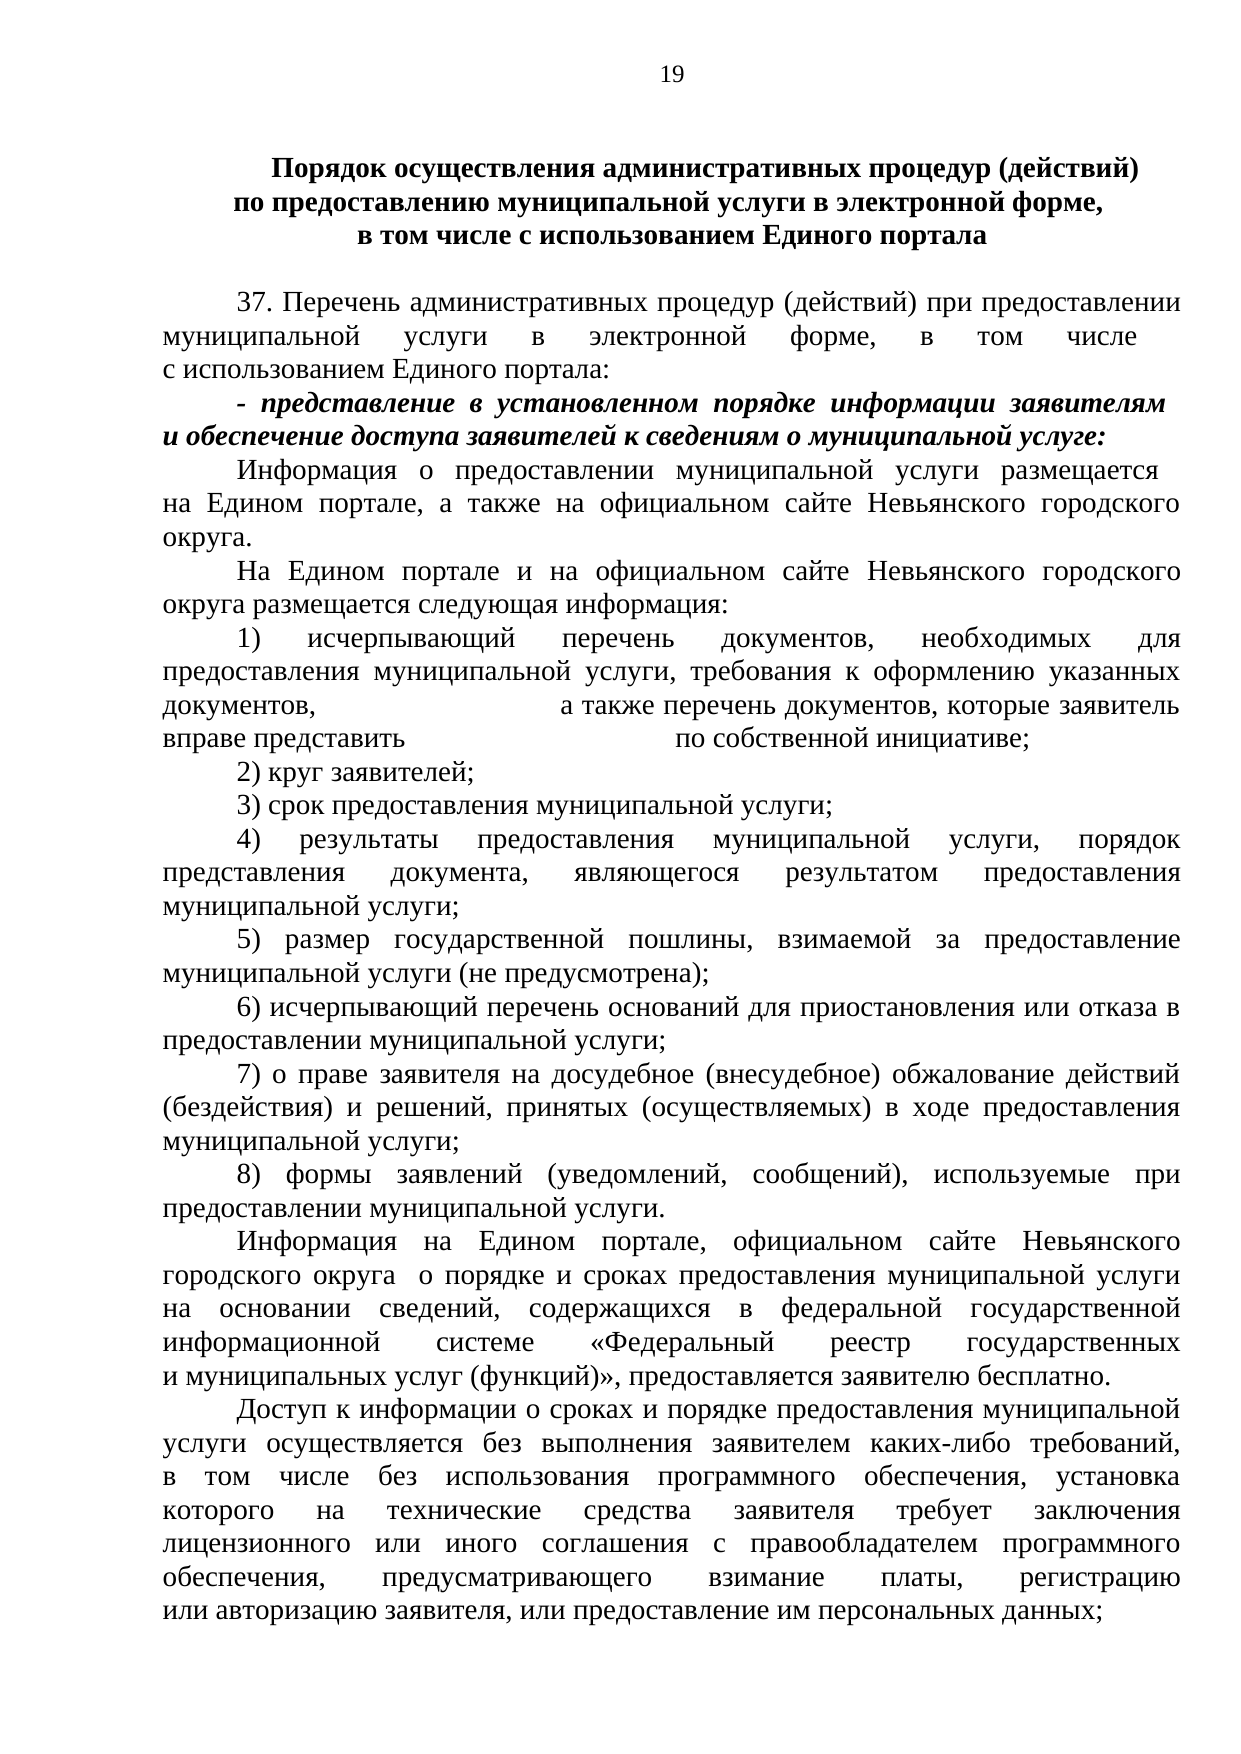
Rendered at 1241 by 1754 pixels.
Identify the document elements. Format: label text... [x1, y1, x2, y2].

text 8) формы заявлений (уведомлений, сообщений), используемые при предоставлении муниципальной услуги. [162, 1156, 1181, 1223]
text 7) о праве заявителя на досудебное (внесудебное) обжалование действий (бездействия) и решений, принятых (осуществляемых) в ходе предоставления муниципальной услуги; [162, 1056, 1181, 1156]
text На Едином портале и на официальном сайте Невьянского городского округа размещается следующая информация: [162, 553, 1181, 620]
text 1) исчерпывающий перечень документов, необходимых для предоставления муниципальной услуги, требования к оформлению указанных документов, а также перечень документов, которые заявитель вправе представить по собственной инициативе; [162, 620, 1181, 754]
text 5) размер государственной пошлины, взимаемой за предоставление муниципальной услуги (не предусмотрена); [162, 922, 1181, 989]
text Информация на Едином портале, официальном сайте Невьянского городского округа о порядке и сроках предоставления муниципальной услуги на основании сведений, содержащихся в федеральной государственной информационной системе «Федеральный реестр государственных и муниципальных услуг (функций)», предоставляется заявителю бесплатно. [162, 1223, 1181, 1391]
text 2) круг заявителей; [162, 754, 1181, 787]
text 4) результаты предоставления муниципальной услуги, порядок представления документа, являющегося результатом предоставления муниципальной услуги; [162, 821, 1181, 922]
text Порядок осуществления административных процедур (действий) по предоставлению муниципальной услуги в электронной форме, в том числе с использованием Единого портала [162, 150, 1181, 251]
text - представление в установленном порядке информации заявителям и обеспечение доступа заявителей к сведениям о муниципальной услуге: [162, 385, 1181, 452]
text Информация о предоставлении муниципальной услуги размещается на Едином портале, а также на официальном сайте Невьянского городского округа. [162, 452, 1181, 553]
text 6) исчерпывающий перечень оснований для приостановления или отказа в предоставлении муниципальной услуги; [162, 989, 1181, 1056]
text 3) срок предоставления муниципальной услуги; [162, 787, 1181, 821]
text Доступ к информации о сроках и порядке предоставления муниципальной услуги осуществляется без выполнения заявителем каких-либо требований, в том числе без использования программного обеспечения, установка которого на технические средства заявителя требует заключения лицензионного или иного соглашения с правообладателем программного обеспечения, предусматривающего взимание платы, регистрацию или авторизацию заявителя, или предоставление им персональных данных; [162, 1391, 1181, 1626]
text 37. Перечень административных процедур (действий) при предоставлении муниципальной услуги в электронной форме, в том числе с использованием Единого портала: [162, 284, 1181, 385]
